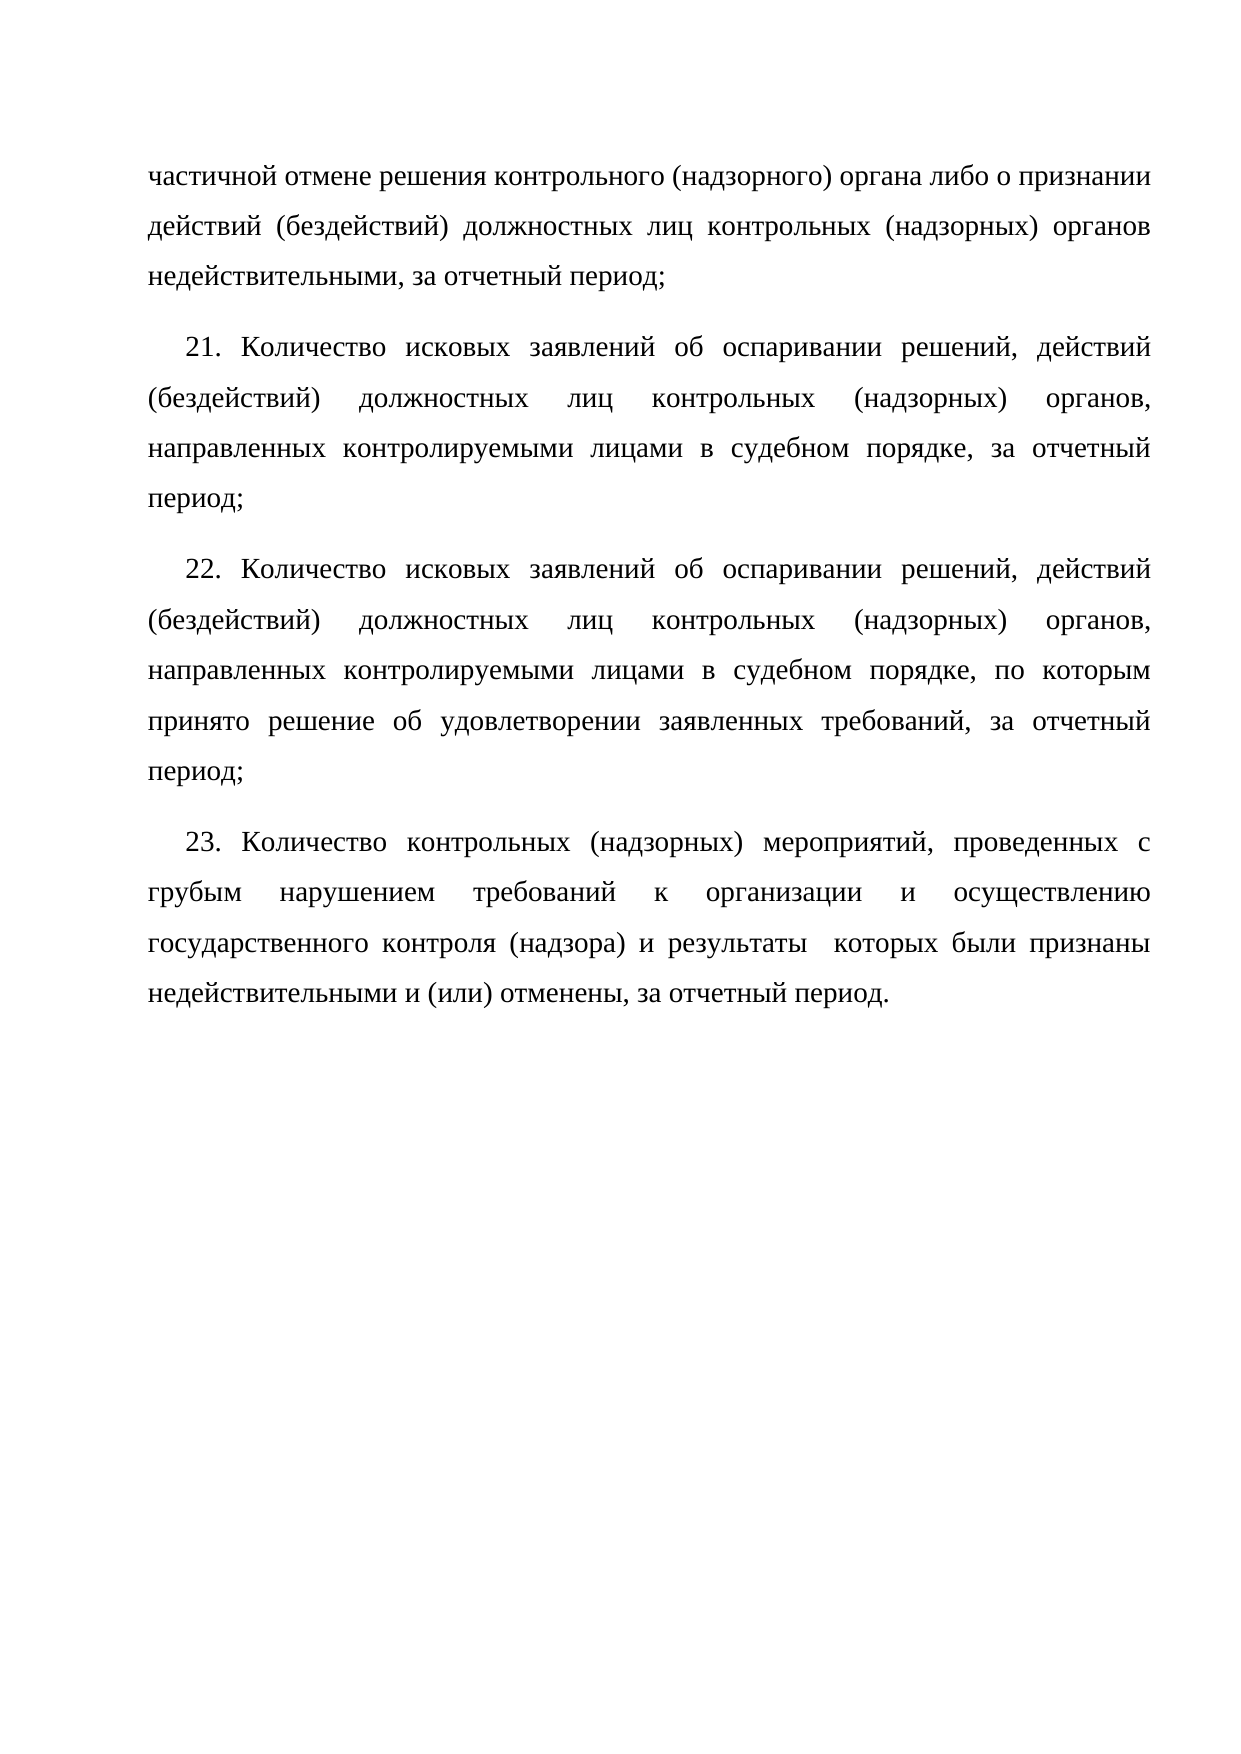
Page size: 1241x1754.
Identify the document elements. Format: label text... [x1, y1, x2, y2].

text 22. Количество исковых заявлений об оспаривании решений, действий (бездействий) должностных лиц контрольных (надзорных) органов, направленных контролируемыми лицами в судебном порядке, по которым принято решение об удовлетворении заявленных требований, за отчетный период; [148, 552, 1152, 786]
text 23. Количество контрольных (надзорных) мероприятий, проведенных с грубым нарушением требований к организации и осуществлению государственного контроля (надзора) и результаты которых были признаны недействительными и (или) отменены, за отчетный период. [148, 824, 1152, 1008]
text 21. Количество исковых заявлений об оспаривании решений, действий (бездействий) должностных лиц контрольных (надзорных) органов, направленных контролируемыми лицами в судебном порядке, за отчетный период; [148, 329, 1152, 514]
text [148, 158, 1152, 292]
